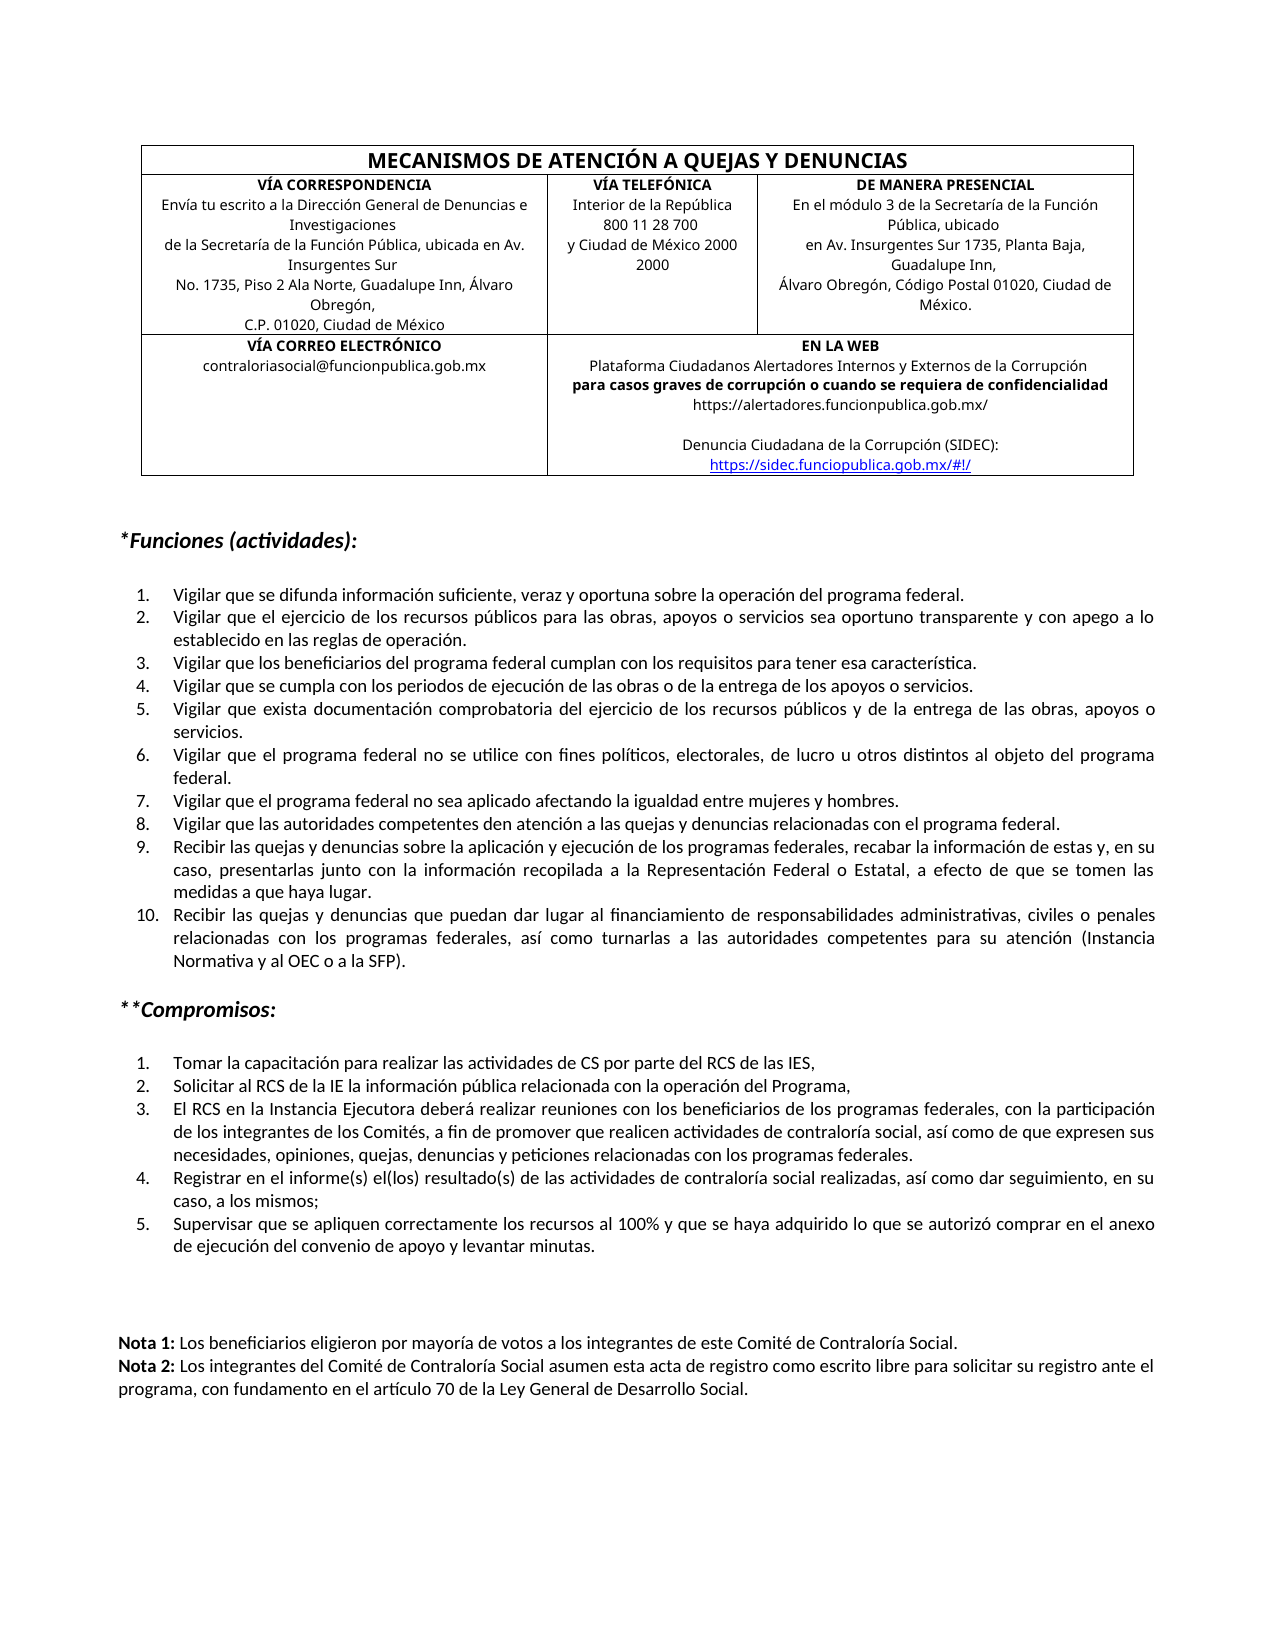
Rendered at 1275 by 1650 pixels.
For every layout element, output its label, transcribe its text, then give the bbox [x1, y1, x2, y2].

list Vigilar que el programa federal no sea aplicado afectando la igualdad entre mujeres y hombres. [136, 789, 1157, 812]
list Solicitar al RCS de la IE la información pública relacionada con la operación del Programa, [136, 1074, 1157, 1097]
list El RCS en la Instancia Ejecutora deberá realizar reuniones con los beneficiarios de los programas federales, con la participación de los integrantes de los Comités, a fin de promover que realicen actividades de contraloría social, así como de que expresen sus necesidades, opiniones, quejas, denuncias y peticiones relacionadas con los programas federales. [136, 1097, 1157, 1166]
list Vigilar que los beneficiarios del programa federal cumplan con los requisitos para tener esa característica. [136, 651, 1157, 674]
text *Funciones (actividades): [118, 527, 1157, 555]
list Recibir las quejas y denuncias que puedan dar lugar al financiamiento de responsabilidades administrativas, civiles o penales relacionadas con los programas federales, así como turnarlas a las autoridades competentes para su atención (Instancia Normativa y al OEC o a la SFP). [136, 903, 1157, 972]
text Nota 2: Los integrantes del Comité de Contraloría Social asumen esta acta de registro como escrito libre para solicitar su registro ante el programa, con fundamento en el artículo 70 de la Ley General de Desarrollo Social. [118, 1354, 1157, 1400]
list Vigilar que las autoridades competentes den atención a las quejas y denuncias relacionadas con el programa federal. [136, 812, 1157, 835]
list Recibir las quejas y denuncias sobre la aplicación y ejecución de los programas federales, recabar la información de estas y, en su caso, presentarlas junto con la información recopilada a la Representación Federal o Estatal, a efecto de que se tomen las medidas a que haya lugar. [136, 835, 1157, 903]
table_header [130, 89, 1145, 476]
list Vigilar que se cumpla con los periodos de ejecución de las obras o de la entrega de los apoyos o servicios. [136, 674, 1157, 697]
list Vigilar que el programa federal no se utilice con fines políticos, electorales, de lucro u otros distintos al objeto del programa federal. [136, 743, 1157, 789]
text Nota 1: Los beneficiarios eligieron por mayoría de votos a los integrantes de este Comité de Contraloría Social. [118, 1331, 1157, 1354]
list Vigilar que el ejercicio de los recursos públicos para las obras, apoyos o servicios sea oportuno transparente y con apego a lo establecido en las reglas de operación. [136, 606, 1157, 651]
list Supervisar que se apliquen correctamente los recursos al 100% y que se haya adquirido lo que se autorizó comprar en el anexo de ejecución del convenio de apoyo y levantar minutas. [136, 1212, 1157, 1257]
text **Compromisos: [118, 995, 1157, 1023]
list Vigilar que se difunda información suficiente, veraz y oportuna sobre la operación del programa federal. [136, 583, 1157, 606]
list Registrar en el informe(s) el(los) resultado(s) de las actividades de contraloría social realizadas, así como dar seguimiento, en su caso, a los mismos; [136, 1166, 1157, 1212]
list Vigilar que exista documentación comprobatoria del ejercicio de los recursos públicos y de la entrega de las obras, apoyos o servicios. [136, 697, 1157, 743]
list Tomar la capacitación para realizar las actividades de CS por parte del RCS de las IES, [136, 1051, 1157, 1074]
